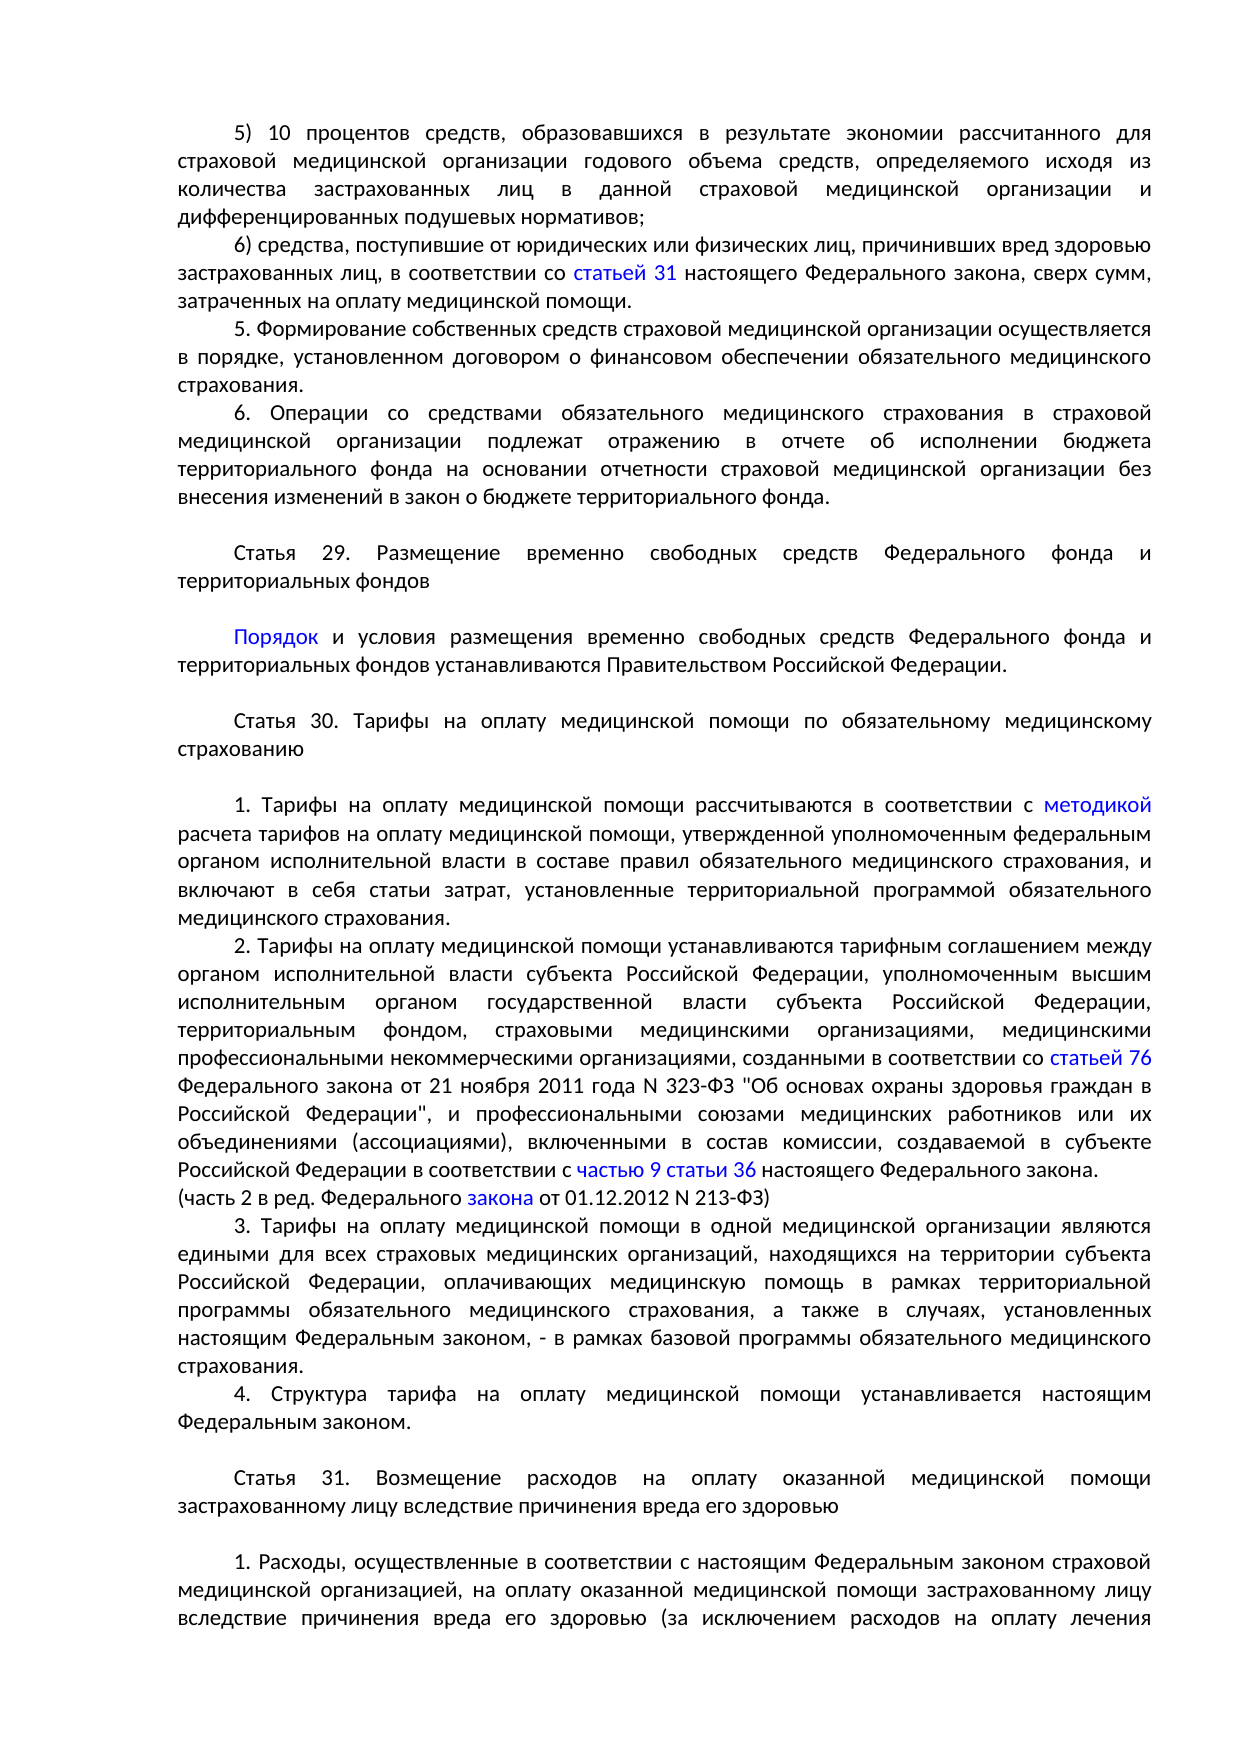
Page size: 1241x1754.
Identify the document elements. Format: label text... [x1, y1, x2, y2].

text (часть 2 в ред. Федерального закона от 01.12.2012 N 213-ФЗ) [177, 1183, 1152, 1211]
text 2. Тарифы на оплату медицинской помощи устанавливаются тарифным соглашением между органом исполнительной власти субъекта Российской Федерации, уполномоченным высшим исполнительным органом государственной власти субъекта Российской Федерации, территориальным фондом, страховыми медицинскими организациями, медицинскими профессиональными некоммерческими организациями, созданными в соответствии со статьей 76 Федерального закона от 21 ноября 2011 года N 323-ФЗ "Об основах охраны здоровья граждан в Российской Федерации", и профессиональными союзами медицинских работников или их объединениями (ассоциациями), включенными в состав комиссии, создаваемой в субъекте Российской Федерации в соответствии с частью 9 статьи 36 настоящего Федерального закона. [177, 931, 1152, 1183]
text 1. Тарифы на оплату медицинской помощи рассчитываются в соответствии с методикой расчета тарифов на оплату медицинской помощи, утвержденной уполномоченным федеральным органом исполнительной власти в составе правил обязательного медицинского страхования, и включают в себя статьи затрат, установленные территориальной программой обязательного медицинского страхования. [177, 791, 1152, 931]
text 4. Структура тарифа на оплату медицинской помощи устанавливается настоящим Федеральным законом. [177, 1379, 1152, 1435]
text Статья 29. Размещение временно свободных средств Федерального фонда и территориальных фондов [177, 538, 1152, 594]
text 6) средства, поступившие от юридических или физических лиц, причинивших вред здоровью застрахованных лиц, в соответствии со статьей 31 настоящего Федерального закона, сверх сумм, затраченных на оплату медицинской помощи. [177, 230, 1152, 314]
text Статья 30. Тарифы на оплату медицинской помощи по обязательному медицинскому страхованию [177, 707, 1152, 763]
text Статья 31. Возмещение расходов на оплату оказанной медицинской помощи застрахованному лицу вследствие причинения вреда его здоровью [177, 1463, 1152, 1519]
text Порядок и условия размещения временно свободных средств Федерального фонда и территориальных фондов устанавливаются Правительством Российской Федерации. [177, 622, 1152, 678]
text 6. Операции со средствами обязательного медицинского страхования в страховой медицинской организации подлежат отражению в отчете об исполнении бюджета территориального фонда на основании отчетности страховой медицинской организации без внесения изменений в закон о бюджете территориального фонда. [177, 398, 1152, 510]
text 5) 10 процентов средств, образовавшихся в результате экономии рассчитанного для страховой медицинской организации годового объема средств, определяемого исходя из количества застрахованных лиц в данной страховой медицинской организации и дифференцированных подушевых нормативов; [177, 118, 1152, 230]
text 5. Формирование собственных средств страховой медицинской организации осуществляется в порядке, установленном договором о финансовом обеспечении обязательного медицинского страхования. [177, 314, 1152, 398]
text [177, 1547, 1152, 1631]
text 3. Тарифы на оплату медицинской помощи в одной медицинской организации являются едиными для всех страховых медицинских организаций, находящихся на территории субъекта Российской Федерации, оплачивающих медицинскую помощь в рамках территориальной программы обязательного медицинского страхования, а также в случаях, установленных настоящим Федеральным законом, - в рамках базовой программы обязательного медицинского страхования. [177, 1211, 1152, 1379]
